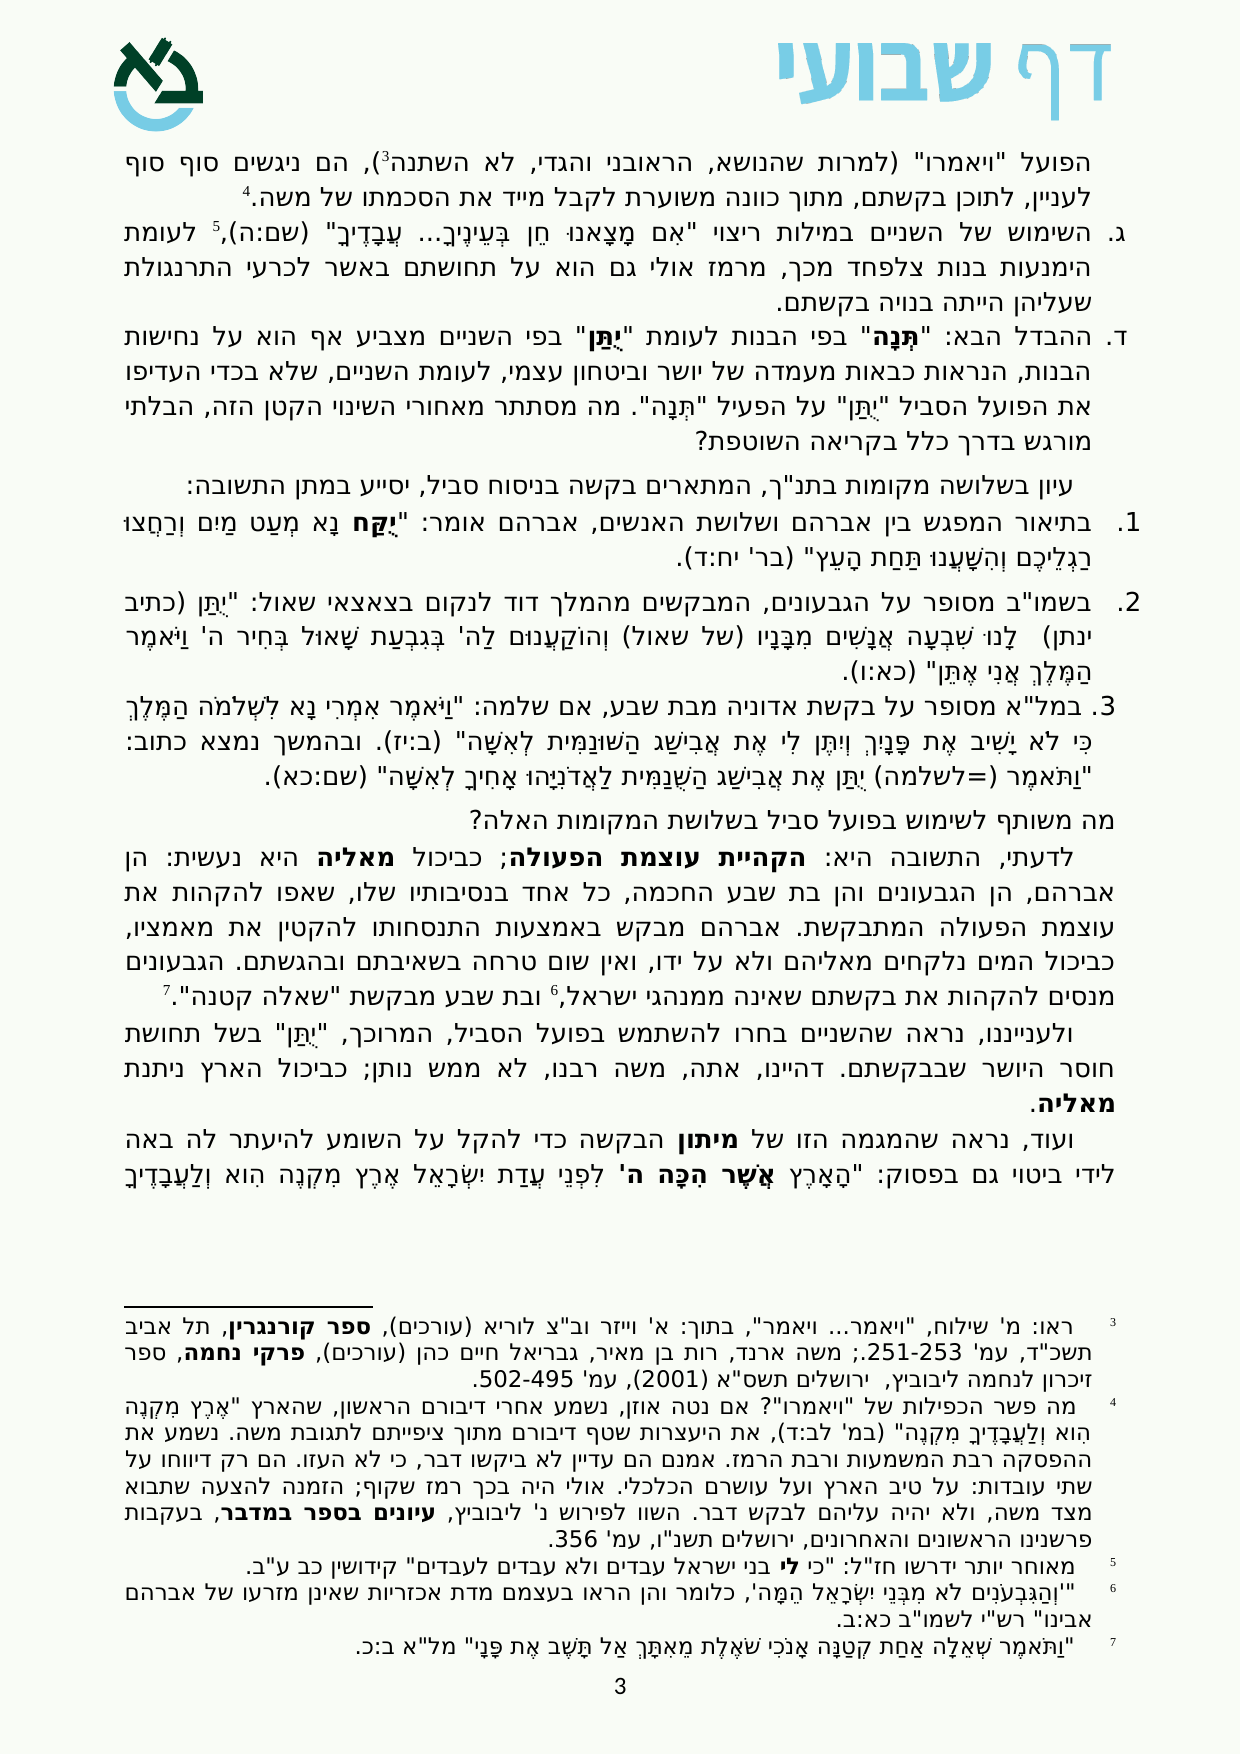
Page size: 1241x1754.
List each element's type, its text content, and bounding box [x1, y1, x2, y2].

picture [103, 37, 204, 132]
text ולענייננו, נראה שהשניים בחרו להשתמש בפועל הסביל, המרוכך, "יֻתַּן" בשל תחושת חוסר היושר שבבקשתם. דהיינו, אתה, משה רבנו, לא ממש נותן; כביכול הארץ ניתנת מאליה. [124, 1018, 1116, 1118]
text 3. במל"א מסופר על בקשת אדוניה מבת שבע, אם שלמה: "וַיֹּאמֶר אִמְרִי נָא לִשְׁלֹמֹה הַמֶּלֶךְ כִּי לֹא יָשִׁיב אֶת פָּנָיִךְ וְיִתֶּן לִי אֶת אֲבִישַׁג הַשּׁוּנַמִּית לְאִשָּׁה" (ב:יז). ובהמשך נמצא כתוב: "וַתֹּאמֶר (=לשלמה) יֻתַּן אֶת אֲבִישַׁג הַשֻּׁנַמִּית לַאֲדֹנִיָּהוּ אָחִיךָ לְאִשָּׁה" (שם:כא). [124, 691, 1116, 791]
text מה משותף לשימוש בפועל סביל בשלושת המקומות האלה? [124, 805, 1116, 836]
list בתיאור המפגש בין אברהם ושלושת האנשים, אברהם אומר: "יֻקַּח נָא מְעַט מַיִם וְרַחֲצוּ רַגְלֵיכֶם וְהִשָּׁעֲנוּ תַּחַת הָעֵץ" (בר' יח:ד). [124, 507, 1116, 573]
list ההבדל הבא: "תְּנָה" בפי הבנות לעומת "יֻתַּן" בפי השניים מצביע אף הוא על נחישות הבנות, הנראות כבאות מעמדה של יושר וביטחון עצמי, לעומת השניים, שלא בכדי העדיפו את הפועל הסביל "יֻתַּן" על הפעיל "תְּנָה". מה מסתתר מאחורי השינוי הקטן הזה, הבלתי מורגש בדרך כלל בקריאה השוטפת? [124, 322, 1116, 456]
picture [758, 1, 1130, 147]
text לדעתי, התשובה היא: הקהיית עוצמת הפעולה; כביכול מאליה היא נעשית: הן אברהם, הן הגבעונים והן בת שבע החכמה, כל אחד בנסיבותיו שלו, שאפו להקהות את עוצמת הפעולה המתבקשת. אברהם מבקש באמצעות התנסחותו להקטין את מאמציו, כביכול המים נלקחים מאליהם ולא על ידו, ואין שום טרחה בשאיבתם ובהגשתם. הגבעונים מנסים להקהות את בקשתם שאינה ממנהגי ישראל, ובת שבע מבקשת "שאלה קטנה". [124, 842, 1116, 1012]
list בשמו"ב מסופר על הגבעונים, המבקשים מהמלך דוד לנקום בצאצאי שאול: "יֻתַּן (כתיב ינתן) לָנוּ שִׁבְעָה אֲנָשִׁים מִבָּנָיו (של שאול) וְהוֹקַעֲנוּם לַה' בְּגִבְעַת שָׁאוּל בְּחִיר ה' וַיֹּאמֶר הַמֶּלֶךְ אֲנִי אֶתֵּן" (כא:ו). [124, 587, 1116, 687]
list השימוש של השניים במילות ריצוי "אִם מָצָאנוּ חֵן בְּעֵינֶיךָ... עֲבָדֶיךָ" (שם:ה), לעומת הימנעות בנות צלפחד מכך, מרמז אולי גם הוא על תחושתם באשר לכרעי התרנגולת שעליהן הייתה בנויה בקשתם. [124, 217, 1116, 317]
text עיון בשלושה מקומות בתנ"ך, המתארים בקשה בניסוח סביל, יסייע במתן התשובה: [124, 471, 1116, 501]
text ועוד, נראה שהמגמה הזו של מיתון הבקשה כדי להקל על השומע להיעתר לה באה לידי ביטוי גם בפסוק: "הָאָרֶץ אֲשֶׁר הִכָּה ה' לִפְנֵי עֲדַת יִשְׂרָאֵל אֶרֶץ מִקְנֶה הִוא וְלַעֲבָדֶיךָ מִקְנֶה" (במ' לב:ד). התוספת "אֲשֶׁר הִכָּה ה'" לא נועדה כנראה לפאר את שמו יתברך, אלא למזער את פעולת הנתינה, כדי להקל על משה להסכים לבקשתם. שהרי הנחלה באה להם, כביכול, בחינם, ללא מאמץ, מעין זכייה בפיס שקל יותר לוותר עליה מאשר על פרי עמל של שנים. [124, 1125, 1116, 1190]
